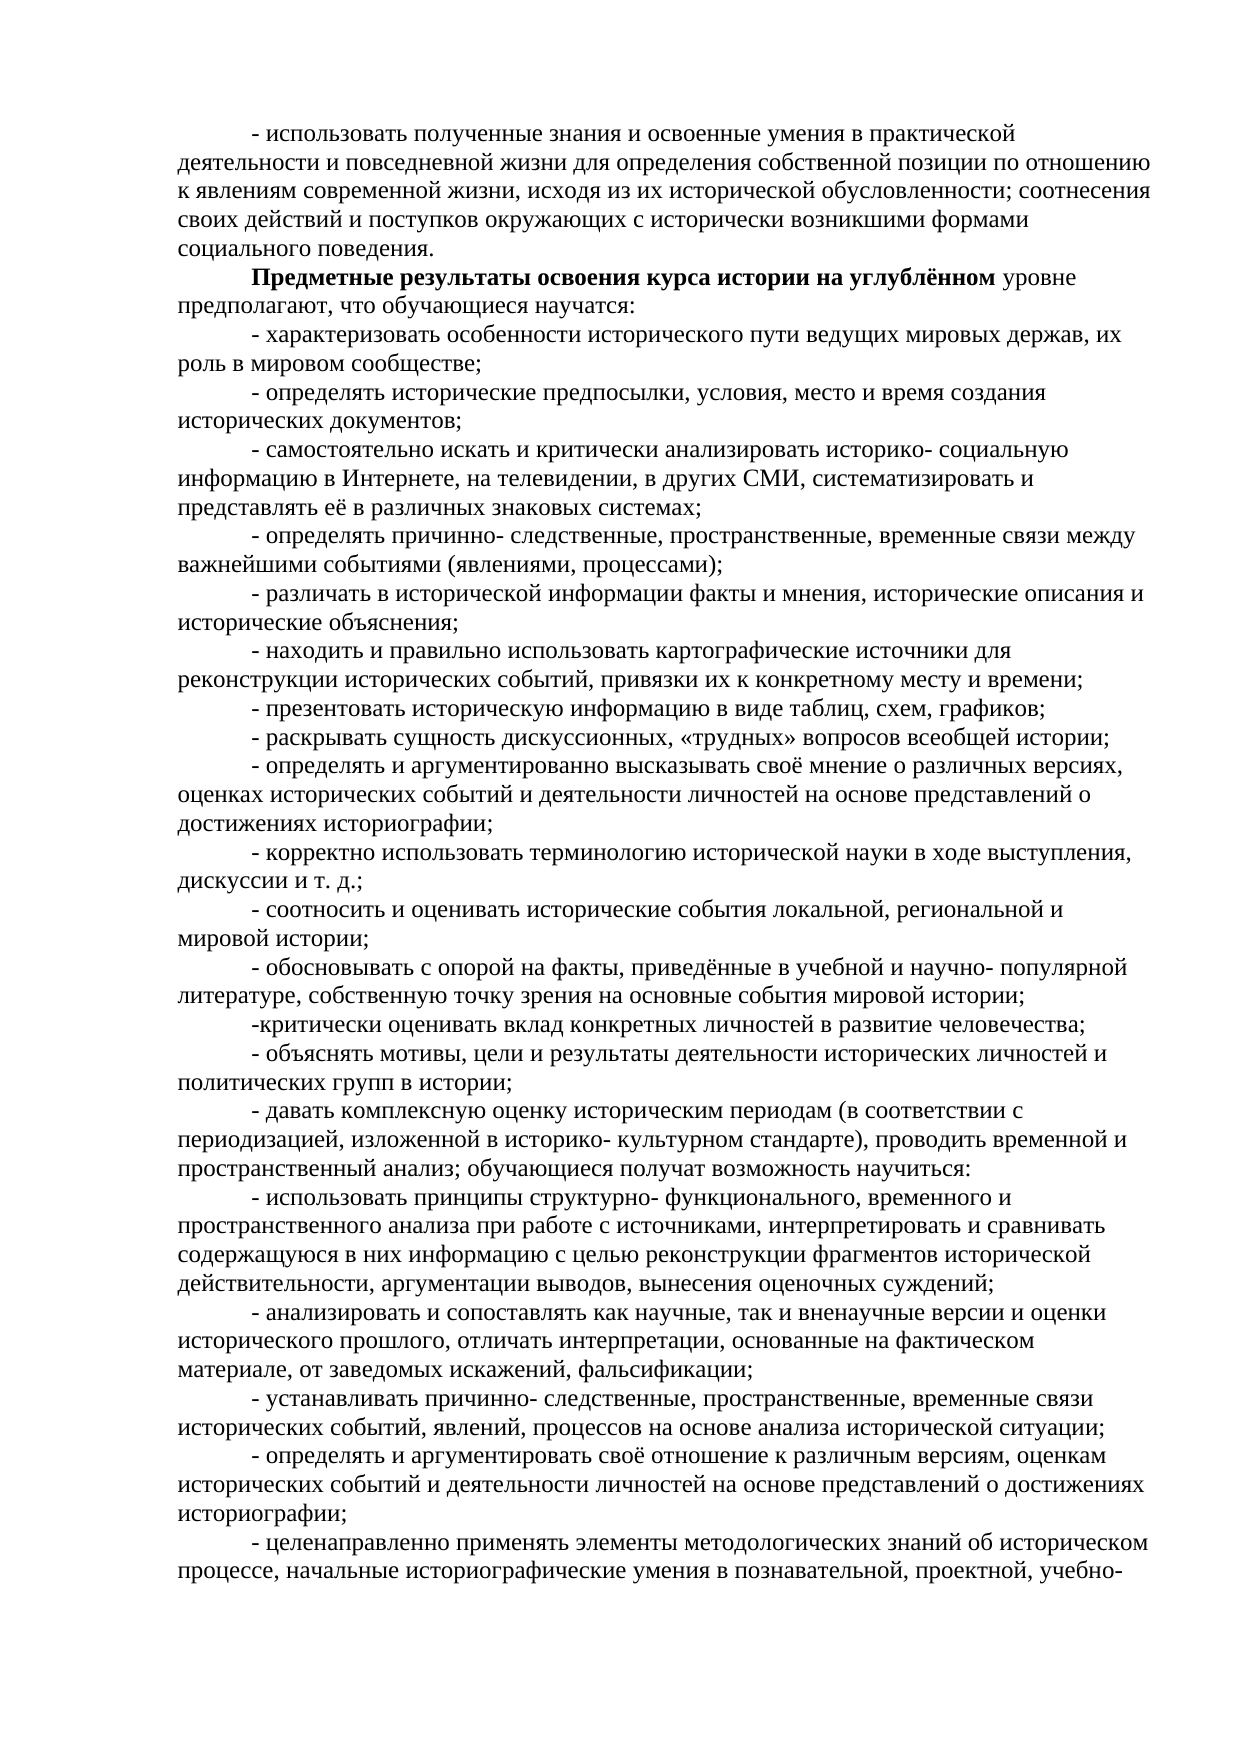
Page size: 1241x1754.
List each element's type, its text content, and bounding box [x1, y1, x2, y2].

text - соотносить и оценивать исторические события локальной, региональной и мировой истории; [177, 894, 1152, 952]
text - определять и аргументированно высказывать своё мнение о различных версиях, оценках исторических событий и деятельности личностей на основе представлений о достижениях историографии; [177, 751, 1152, 837]
text - обосновывать с опорой на факты, приведённые в учебной и научно- популярной литературе, собственную точку зрения на основные события мировой истории; [177, 952, 1152, 1009]
text - давать комплексную оценку историческим периодам (в соответствии с периодизацией, изложенной в историко- культурном стандарте), проводить временной и пространственный анализ; обучающиеся получат возможность научиться: [177, 1096, 1152, 1182]
text - раскрывать сущность дискуссионных, «трудных» вопросов всеобщей истории; [177, 722, 1152, 751]
text - анализировать и сопоставлять как научные, так и вненаучные версии и оценки исторического прошлого, отличать интерпретации, основанные на фактическом материале, от заведомых искажений, фальсификации; [177, 1297, 1152, 1383]
text - определять исторические предпосылки, условия, место и время создания исторических документов; [177, 377, 1152, 434]
text Предметные результаты освоения курса истории на углублённом уровне предполагают, что обучающиеся научатся: [177, 262, 1152, 319]
text - использовать полученные знания и освоенные умения в практической деятельности и повседневной жизни для определения собственной позиции по отношению к явлениям современной жизни, исходя из их исторической обусловленности; соотнесения своих действий и поступков окружающих с исторически возникшими формами социального поведения. [177, 118, 1152, 262]
text - определять причинно- следственные, пространственные, временные связи между важнейшими событиями (явлениями, процессами); [177, 521, 1152, 578]
text - объяснять мотивы, цели и результаты деятельности исторических личностей и политических групп в истории; [177, 1038, 1152, 1096]
text - характеризовать особенности исторического пути ведущих мировых держав, их роль в мировом сообществе; [177, 319, 1152, 377]
text - корректно использовать терминологию исторической науки в ходе выступления, дискуссии и т. д.; [177, 837, 1152, 894]
text - определять и аргументировать своё отношение к различным версиям, оценкам исторических событий и деятельности личностей на основе представлений о достижениях историографии; [177, 1441, 1152, 1527]
text - презентовать историческую информацию в виде таблиц, схем, графиков; [177, 693, 1152, 722]
text - устанавливать причинно- следственные, пространственные, временные связи исторических событий, явлений, процессов на основе анализа исторической ситуации; [177, 1383, 1152, 1441]
text - самостоятельно искать и критически анализировать историко- социальную информацию в Интернете, на телевидении, в других СМИ, систематизировать и представлять её в различных знаковых системах; [177, 434, 1152, 521]
text - находить и правильно использовать картографические источники для реконструкции исторических событий, привязки их к конкретному месту и времени; [177, 636, 1152, 693]
text - различать в исторической информации факты и мнения, исторические описания и исторические объяснения; [177, 578, 1152, 636]
text -критически оценивать вклад конкретных личностей в развитие человечества; [177, 1009, 1152, 1038]
text - использовать принципы структурно- функционального, временного и пространственного анализа при работе с источниками, интерпретировать и сравнивать содержащуюся в них информацию с целью реконструкции фрагментов исторической действительности, аргументации выводов, вынесения оценочных суждений; [177, 1182, 1152, 1297]
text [177, 1527, 1152, 1584]
